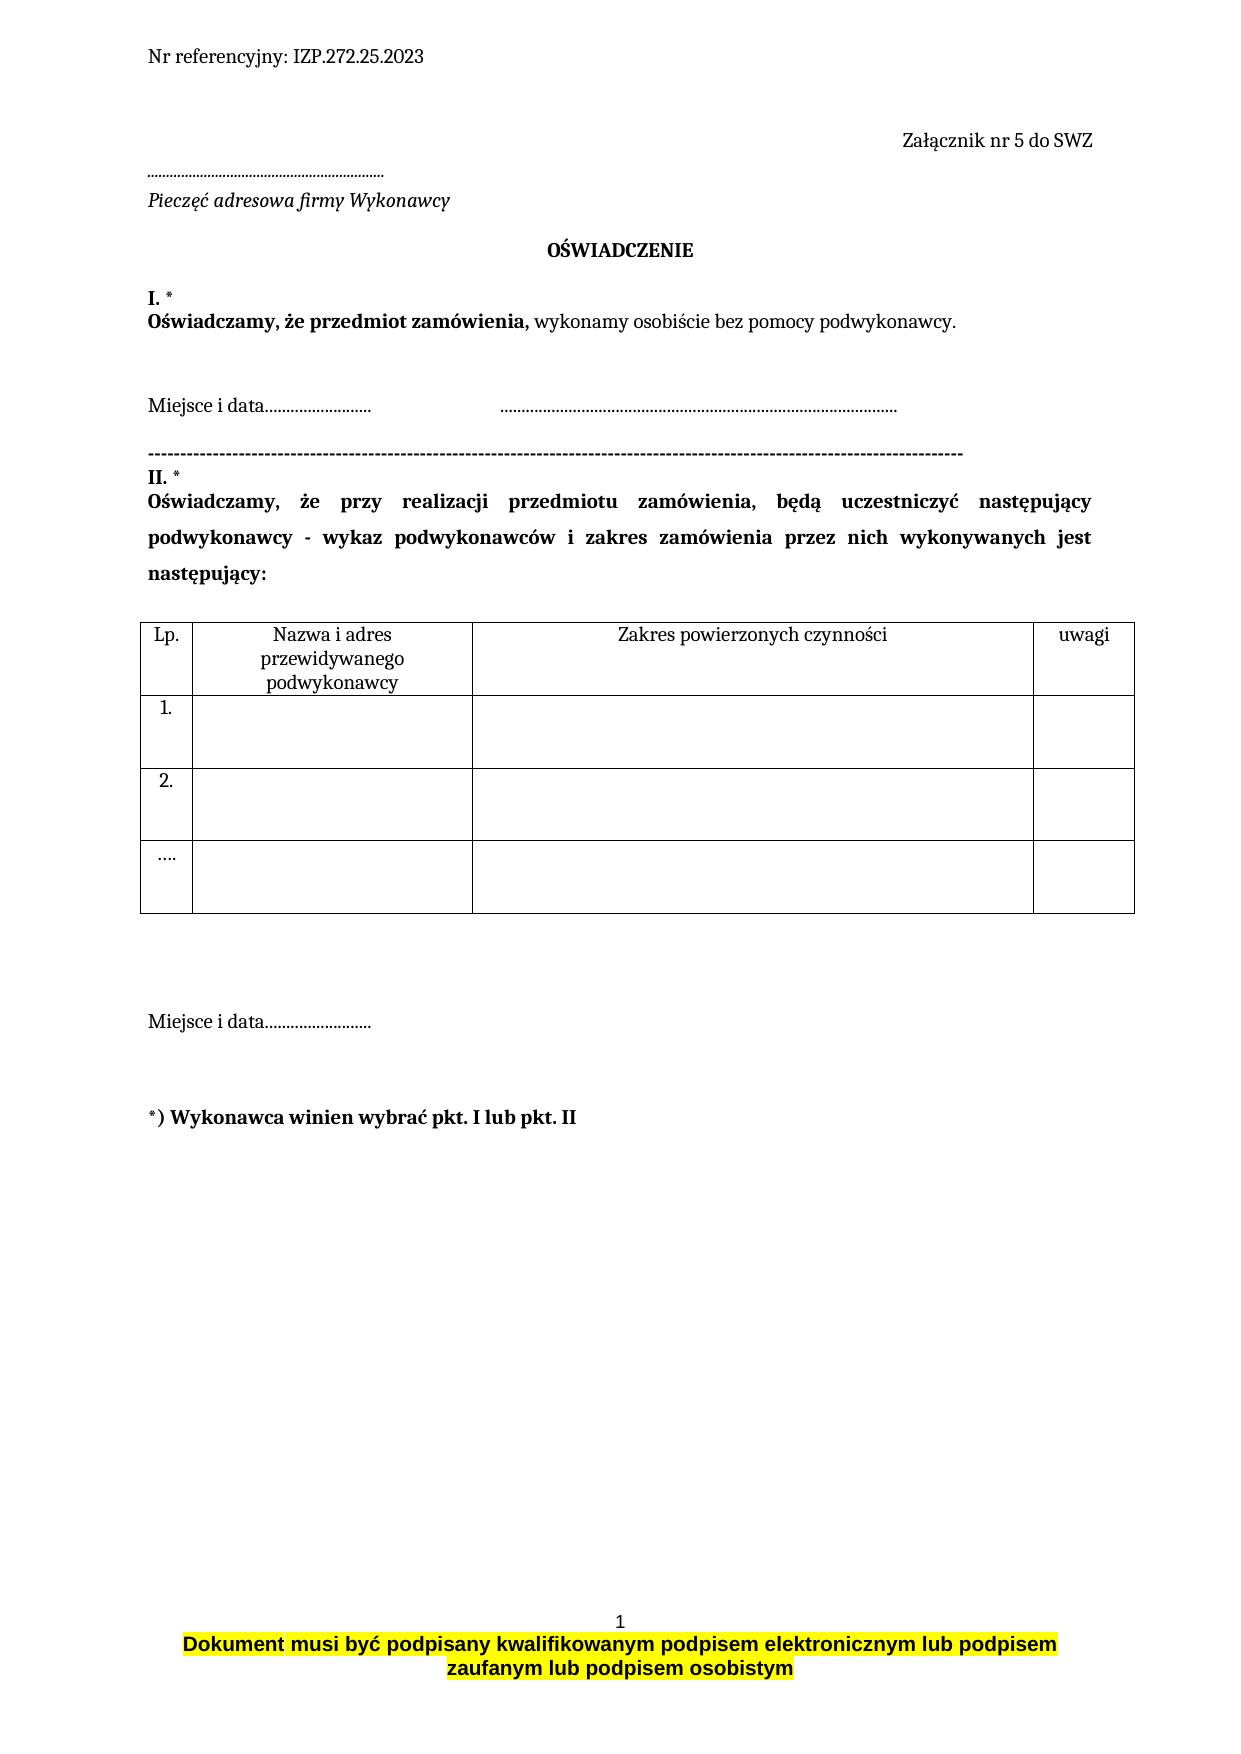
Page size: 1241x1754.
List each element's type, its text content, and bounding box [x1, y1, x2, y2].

subtitle Załącznik nr 5 do SWZ [148, 128, 1093, 152]
table_cell [473, 841, 1033, 913]
text Miejsce i data......................... ............................................................................................. [148, 394, 1093, 418]
text *) Wykonawca winien wybrać pkt. I lub pkt. II [148, 1106, 1093, 1130]
table_header Zakres powierzonych czynności [473, 623, 1033, 694]
text Miejsce i data......................... [148, 1010, 1093, 1034]
table_cell [1034, 841, 1134, 913]
table_cell [1034, 769, 1134, 840]
table_cell [1034, 696, 1134, 767]
text Oświadczamy, że przy realizacji przedmiotu zamówienia, będą uczestniczyć następujący podwykonawcy - wykaz podwykonawców i zakres zamówienia przez nich wykonywanych jest następujący: [148, 490, 1093, 586]
table_header uwagi [1034, 623, 1134, 694]
table_cell 2. [141, 769, 192, 840]
text II. * [148, 466, 1093, 490]
text Oświadczamy, że przedmiot zamówienia, wykonamy osobiście bez pomocy podwykonawcy. [148, 310, 1093, 334]
table_header Lp. [141, 623, 192, 694]
table_cell [473, 696, 1033, 767]
table_cell 1. [141, 696, 192, 767]
subtitle ............................................................... [148, 158, 1093, 182]
table_cell …. [141, 841, 192, 913]
subtitle OŚWIADCZENIE [148, 238, 1093, 262]
table_cell [193, 696, 472, 767]
table_cell [473, 769, 1033, 840]
subtitle Pieczęć adresowa firmy Wykonawcy [148, 188, 1093, 212]
text I. * [148, 286, 1093, 310]
table_cell [193, 841, 472, 913]
table_cell [193, 769, 472, 840]
table_header Nazwa i adres przewidywanego podwykonawcy [193, 623, 472, 694]
text ------------------------------------------------------------------------------------------------------------------------------ [148, 442, 1093, 466]
